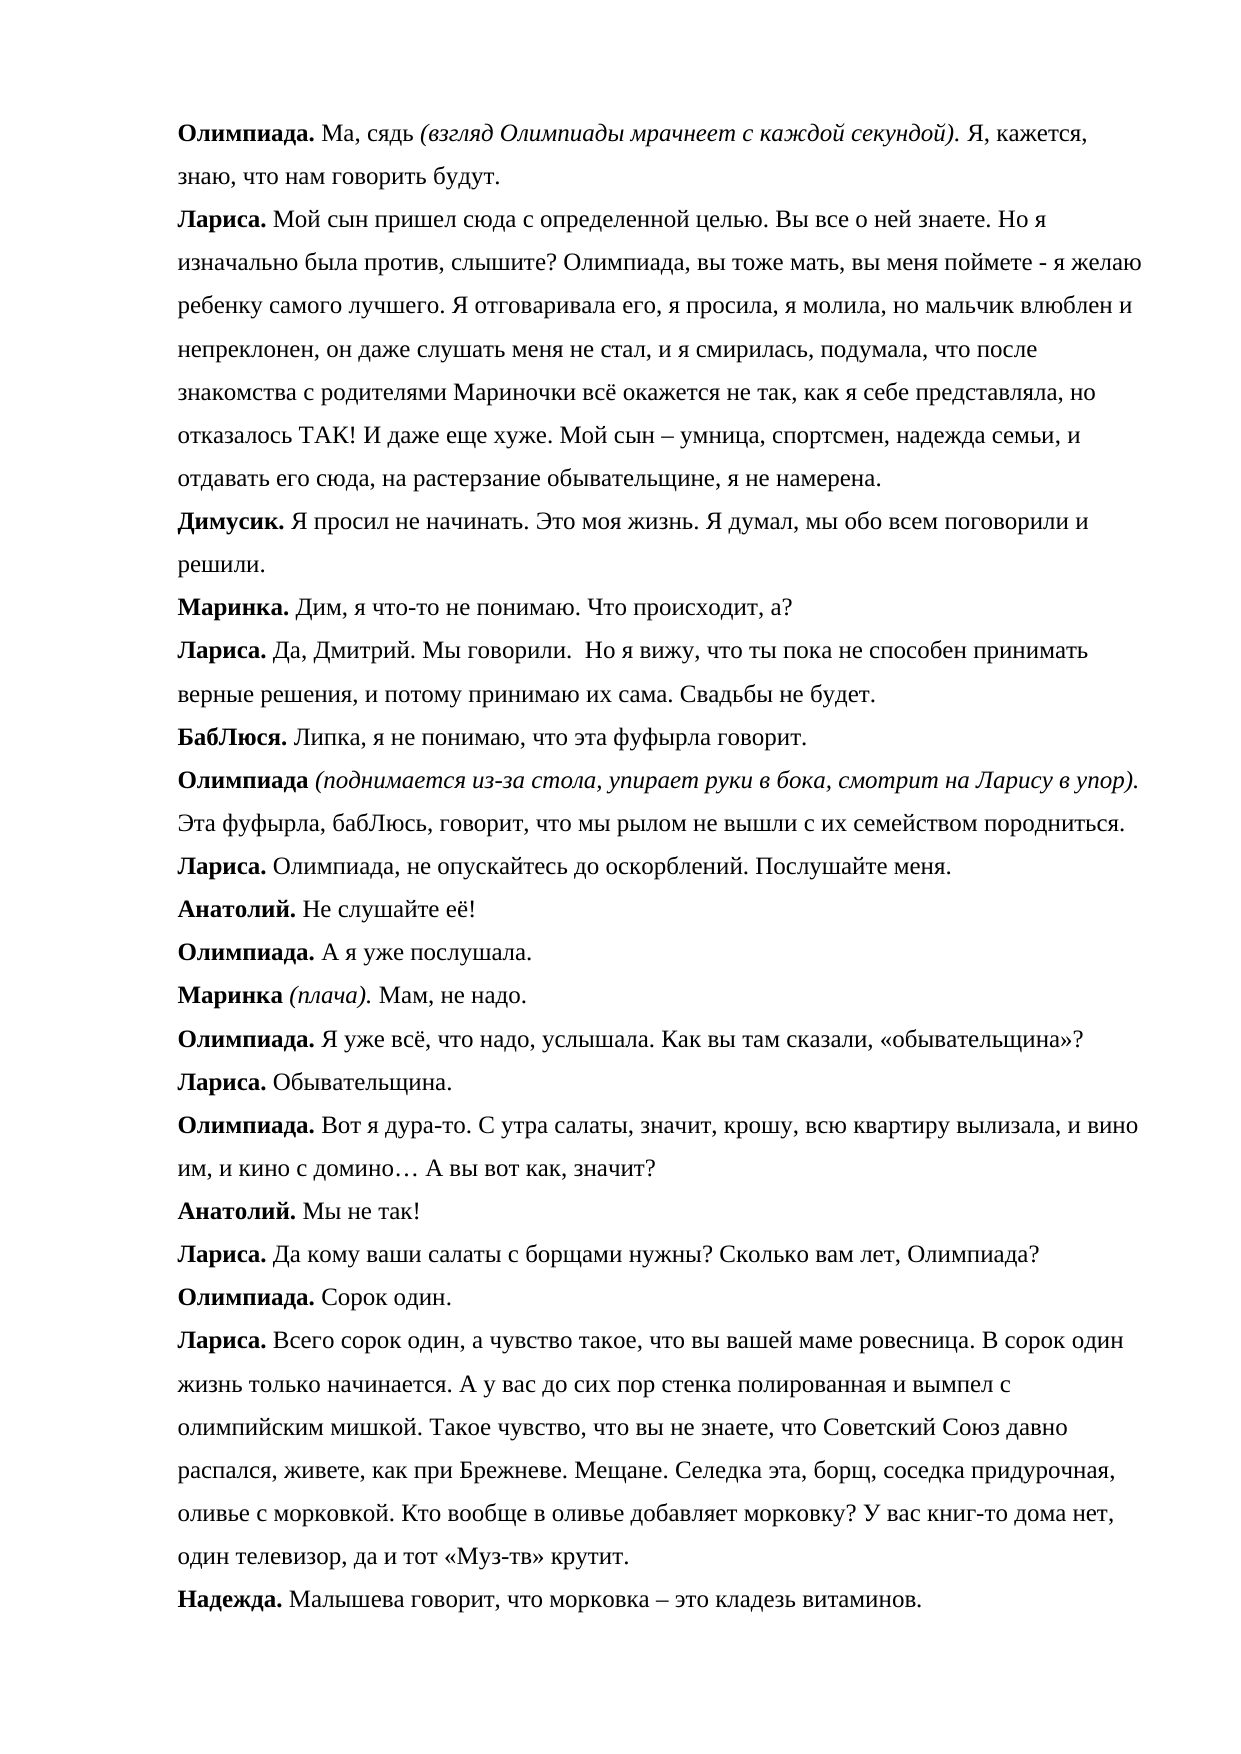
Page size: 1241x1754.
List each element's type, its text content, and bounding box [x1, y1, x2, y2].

text Олимпиада (поднимается из-за стола, упирает руки в бока, смотрит на Ларису в упор). Эта фуфырла, бабЛюсь, говорит, что мы рылом не вышли с их семейством породниться. [177, 765, 1152, 837]
text Олимпиада. Я уже всё, что надо, услышала. Как вы там сказали, «обывательщина»? [177, 1024, 1152, 1052]
text Маринка (плача). Мам, не надо. [177, 981, 1152, 1009]
text Олимпиада. А я уже послушала. [177, 937, 1152, 966]
text БабЛюся. Липка, я не понимаю, что эта фуфырла говорит. [177, 722, 1152, 751]
text Лариса. Да, Дмитрий. Мы говорили. Но я вижу, что ты пока не способен принимать верные решения, и потому принимаю их сама. Свадьбы не будет. [177, 636, 1152, 707]
text Олимпиада. Вот я дура-то. С утра салаты, значит, крошу, всю квартиру вылизала, и вино им, и кино с домино… А вы вот как, значит? [177, 1110, 1152, 1182]
text Лариса. Мой сын пришел сюда с определенной целью. Вы все о ней знаете. Но я изначально была против, слышите? Олимпиада, вы тоже мать, вы меня поймете - я желаю ребенку самого лучшего. Я отговаривала его, я просила, я молила, но мальчик влюблен и непреклонен, он даже слушать меня не стал, и я смирилась, подумала, что после знакомства с родителями Мариночки всё окажется не так, как я себе представляла, но отказалось ТАК! И даже еще хуже. Мой сын – умница, спортсмен, надежда семьи, и отдавать его сюда, на растерзание обывательщине, я не намерена. [177, 204, 1152, 492]
text Лариса. Да кому ваши салаты с борщами нужны? Сколько вам лет, Олимпиада? [177, 1239, 1152, 1268]
text Лариса. Олимпиада, не опускайтесь до оскорблений. Послушайте меня. [177, 851, 1152, 880]
text Олимпиада. Ма, сядь (взгляд Олимпиады мрачнеет с каждой секундой). Я, кажется, знаю, что нам говорить будут. [177, 118, 1152, 190]
text Олимпиада. Сорок один. [177, 1282, 1152, 1311]
text Надежда. Малышева говорит, что морковка – это кладезь витаминов. [177, 1584, 1152, 1613]
text Лариса. Обывательщина. [177, 1067, 1152, 1096]
text Анатолий. Мы не так! [177, 1196, 1152, 1225]
text Лариса. Всего сорок один, а чувство такое, что вы вашей маме ровесница. В сорок один жизнь только начинается. А у вас до сих пор стенка полированная и вымпел с олимпийским мишкой. Такое чувство, что вы не знаете, что Советский Союз давно распался, живете, как при Брежневе. Мещане. Селедка эта, борщ, соседка придурочная, оливье с морковкой. Кто вообще в оливье добавляет морковку? У вас книг-то дома нет, один телевизор, да и тот «Муз-тв» крутит. [177, 1326, 1152, 1570]
text Димусик. Я просил не начинать. Это моя жизнь. Я думал, мы обо всем поговорили и решили. [177, 506, 1152, 578]
text Анатолий. Не слушайте её! [177, 894, 1152, 923]
text Маринка. Дим, я что-то не понимаю. Что происходит, а? [177, 592, 1152, 621]
